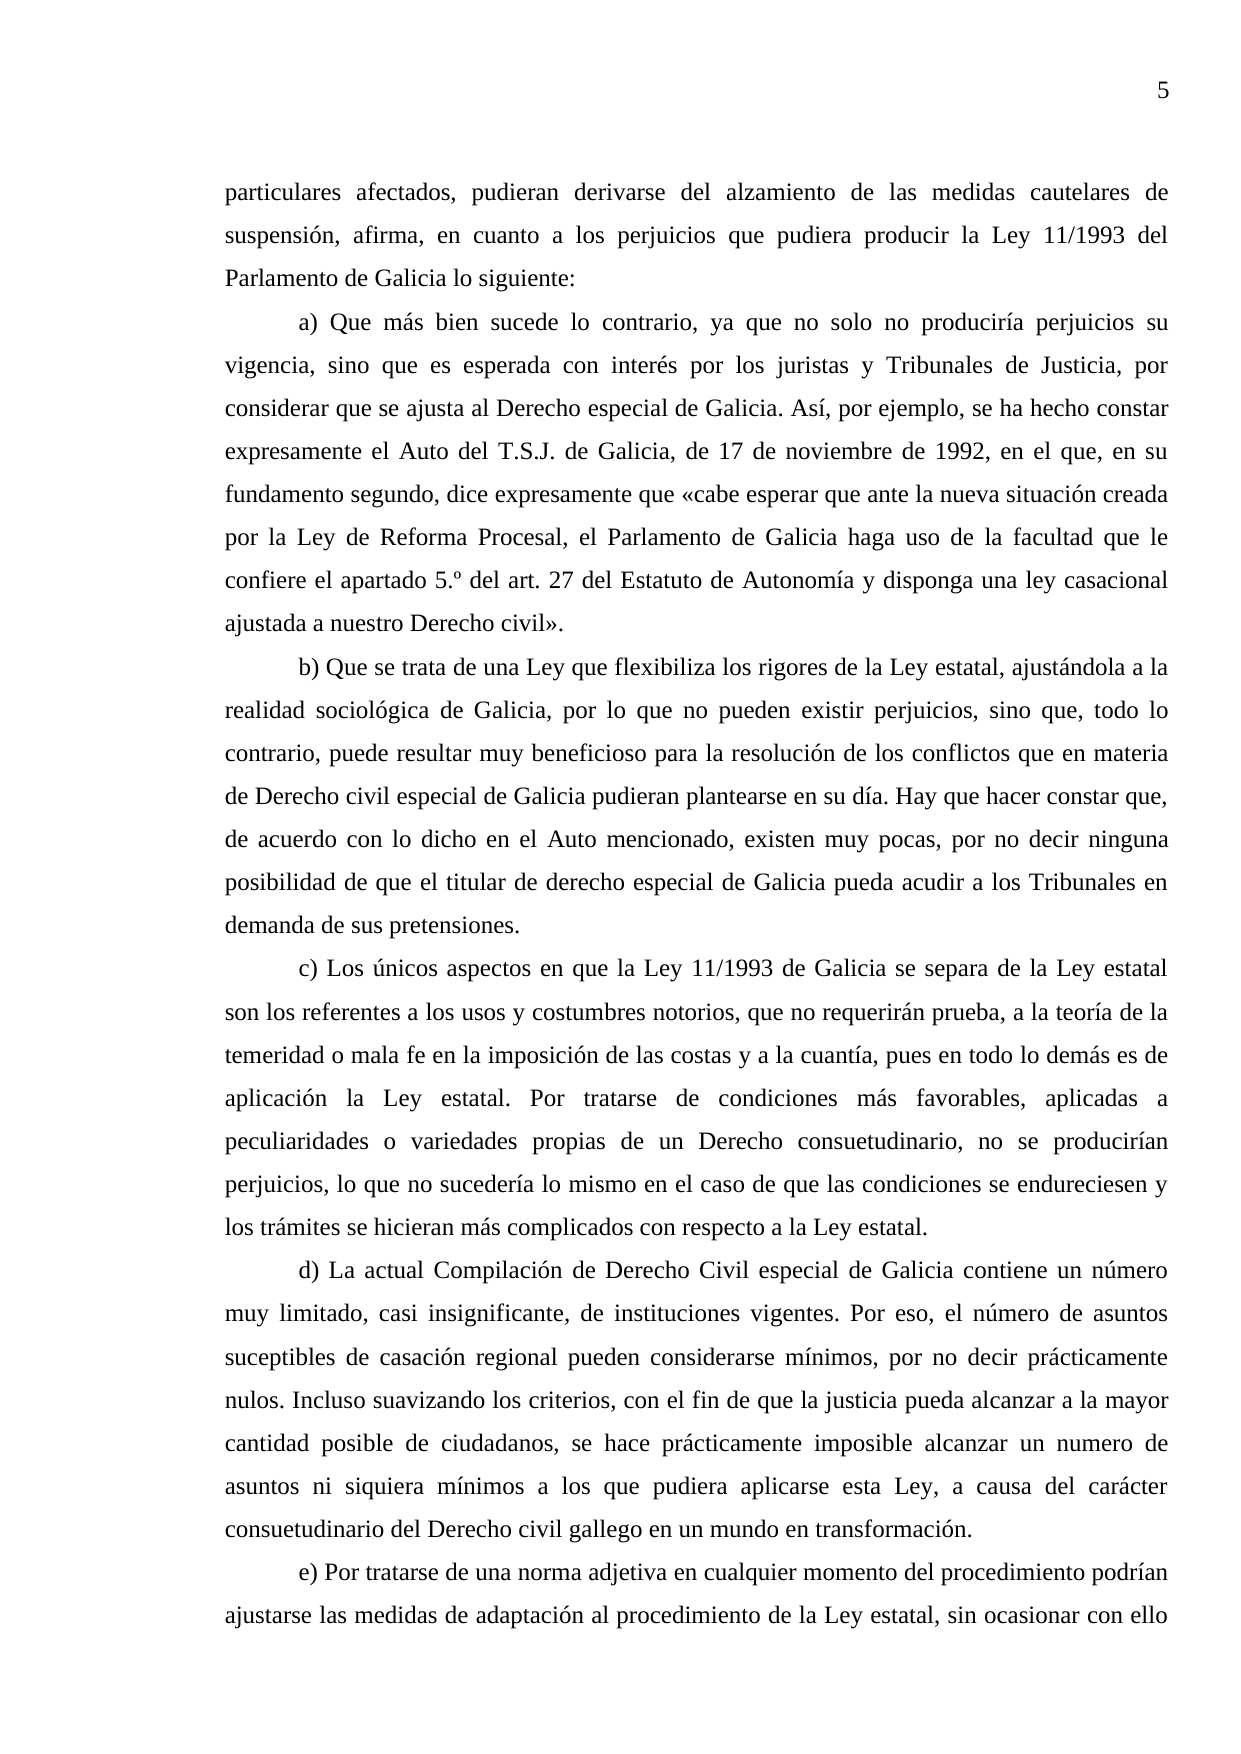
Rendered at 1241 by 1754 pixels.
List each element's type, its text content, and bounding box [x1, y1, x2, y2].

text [224, 1557, 1169, 1629]
text d) La actual Compilación de Derecho Civil especial de Galicia contiene un número muy limitado, casi insignificante, de instituciones vigentes. Por eso, el número de asuntos suceptibles de casación regional pueden considerarse mínimos, por no decir prácticamente nulos. Incluso suavizando los criterios, con el fin de que la justicia pueda alcanzar a la mayor cantidad posible de ciudadanos, se hace prácticamente imposible alcanzar un numero de asuntos ni siquiera mínimos a los que pudiera aplicarse esta Ley, a causa del carácter consuetudinario del Derecho civil gallego en un mundo en transformación. [224, 1255, 1169, 1543]
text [224, 177, 1169, 292]
text b) Que se trata de una Ley que flexibiliza los rigores de la Ley estatal, ajustándola a la realidad sociológica de Galicia, por lo que no pueden existir perjuicios, sino que, todo lo contrario, puede resultar muy beneficioso para la resolución de los conflictos que en materia de Derecho civil especial de Galicia pudieran plantearse en su día. Hay que hacer constar que, de acuerdo con lo dicho en el Auto mencionado, existen muy pocas, por no decir ninguna posibilidad de que el titular de derecho especial de Galicia pueda acudir a los Tribunales en demanda de sus pretensiones. [224, 652, 1169, 939]
text c) Los únicos aspectos en que la Ley 11/1993 de Galicia se separa de la Ley estatal son los referentes a los usos y costumbres notorios, que no requerirán prueba, a la teoría de la temeridad o mala fe en la imposición de las costas y a la cuantía, pues en todo lo demás es de aplicación la Ley estatal. Por tratarse de condiciones más favorables, aplicadas a peculiaridades o variedades propias de un Derecho consuetudinario, no se producirían perjuicios, lo que no sucedería lo mismo en el caso de que las condiciones se endureciesen y los trámites se hicieran más complicados con respecto a la Ley estatal. [224, 953, 1169, 1241]
text a) Que más bien sucede lo contrario, ya que no solo no produciría perjuicios su vigencia, sino que es esperada con interés por los juristas y Tribunales de Justicia, por considerar que se ajusta al Derecho especial de Galicia. Así, por ejemplo, se ha hecho constar expresamente el Auto del T.S.J. de Galicia, de 17 de noviembre de 1992, en el que, en su fundamento segundo, dice expresamente que «cabe esperar que ante la nueva situación creada por la Ley de Reforma Procesal, el Parlamento de Galicia haga uso de la facultad que le confiere el apartado 5.º del art. 27 del Estatuto de Autonomía y disponga una ley casacional ajustada a nuestro Derecho civil». [224, 307, 1169, 637]
